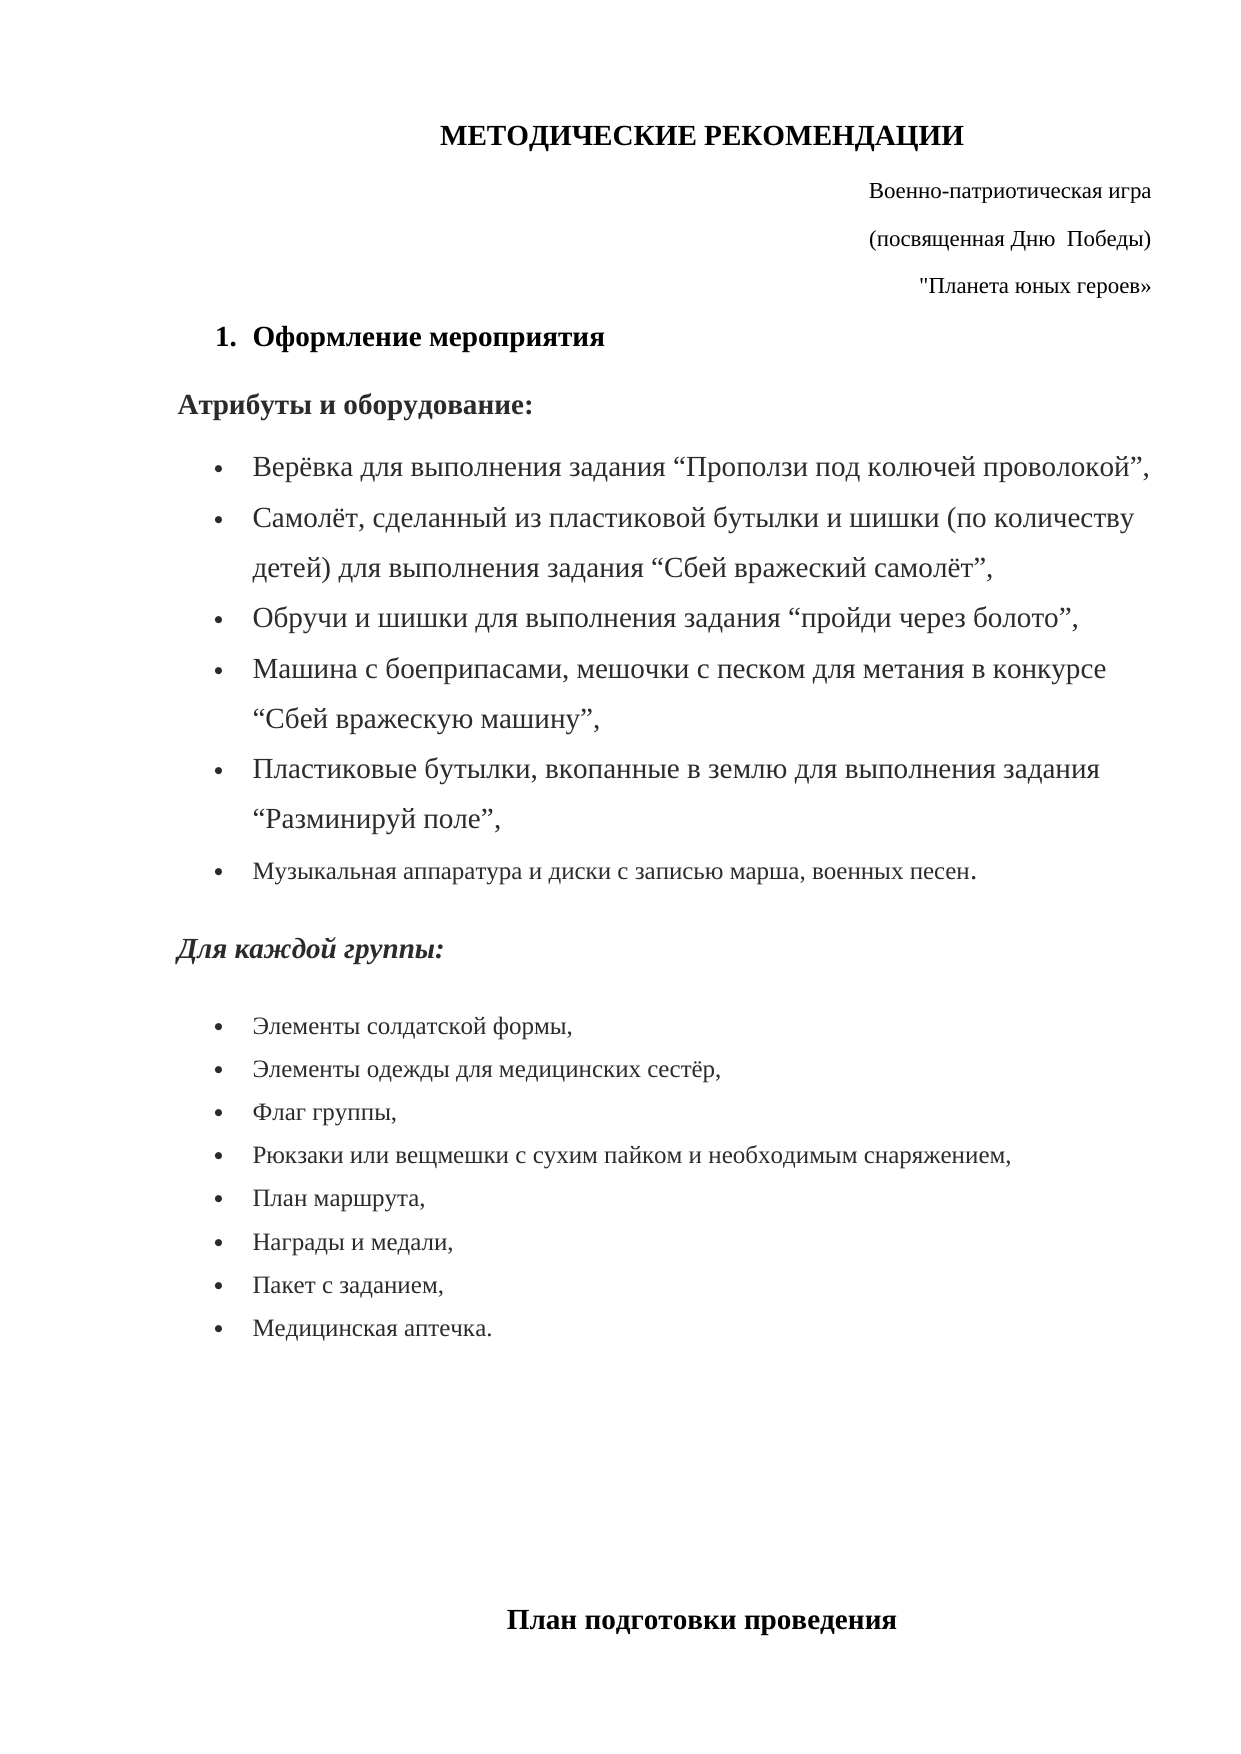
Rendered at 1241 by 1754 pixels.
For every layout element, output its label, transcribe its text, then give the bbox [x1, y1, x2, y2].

list Машина с боеприпасами, мешочки с песком для метания в конкурсе “Сбей вражескую машину”, [215, 651, 1152, 734]
list Верёвка для выполнения задания “Проползи под колючей проволокой”, [215, 449, 1152, 483]
list Пакет с заданием, [215, 1270, 1152, 1298]
list Медицинская аптечка. [215, 1313, 1152, 1342]
text "Планета юных героев» [177, 272, 1152, 298]
text Для каждой группы: [177, 931, 1152, 965]
text (посвященная Дню Победы) [177, 225, 1152, 251]
list Обручи и шишки для выполнения задания “пройди через болото”, [215, 600, 1152, 634]
list Рюкзаки или вещмешки с сухим пайком и необходимым снаряжением, [215, 1140, 1152, 1169]
list Награды и медали, [215, 1227, 1152, 1255]
text Военно-патриотическая игра [177, 177, 1152, 204]
list Пластиковые бутылки, вкопанные в землю для выполнения задания “Разминируй поле”, [215, 751, 1152, 835]
list Оформление мероприятия [215, 319, 1152, 353]
list План маршрута, [215, 1183, 1152, 1212]
list Флаг группы, [215, 1097, 1152, 1126]
list Элементы одежды для медицинских сестёр, [215, 1054, 1152, 1083]
list Самолёт, сделанный из пластиковой бутылки и шишки (по количеству детей) для выполнения задания “Сбей вражеский самолёт”, [215, 500, 1152, 584]
text Атрибуты и оборудование: [177, 387, 1152, 420]
list План подготовки проведения [252, 1602, 1152, 1636]
list МЕТОДИЧЕСКИЕ РЕКОМЕНДАЦИИ [252, 118, 1152, 152]
list Музыкальная аппаратура и диски с записью марша, военных песен. [215, 852, 1152, 886]
list Элементы солдатской формы, [215, 1011, 1152, 1040]
